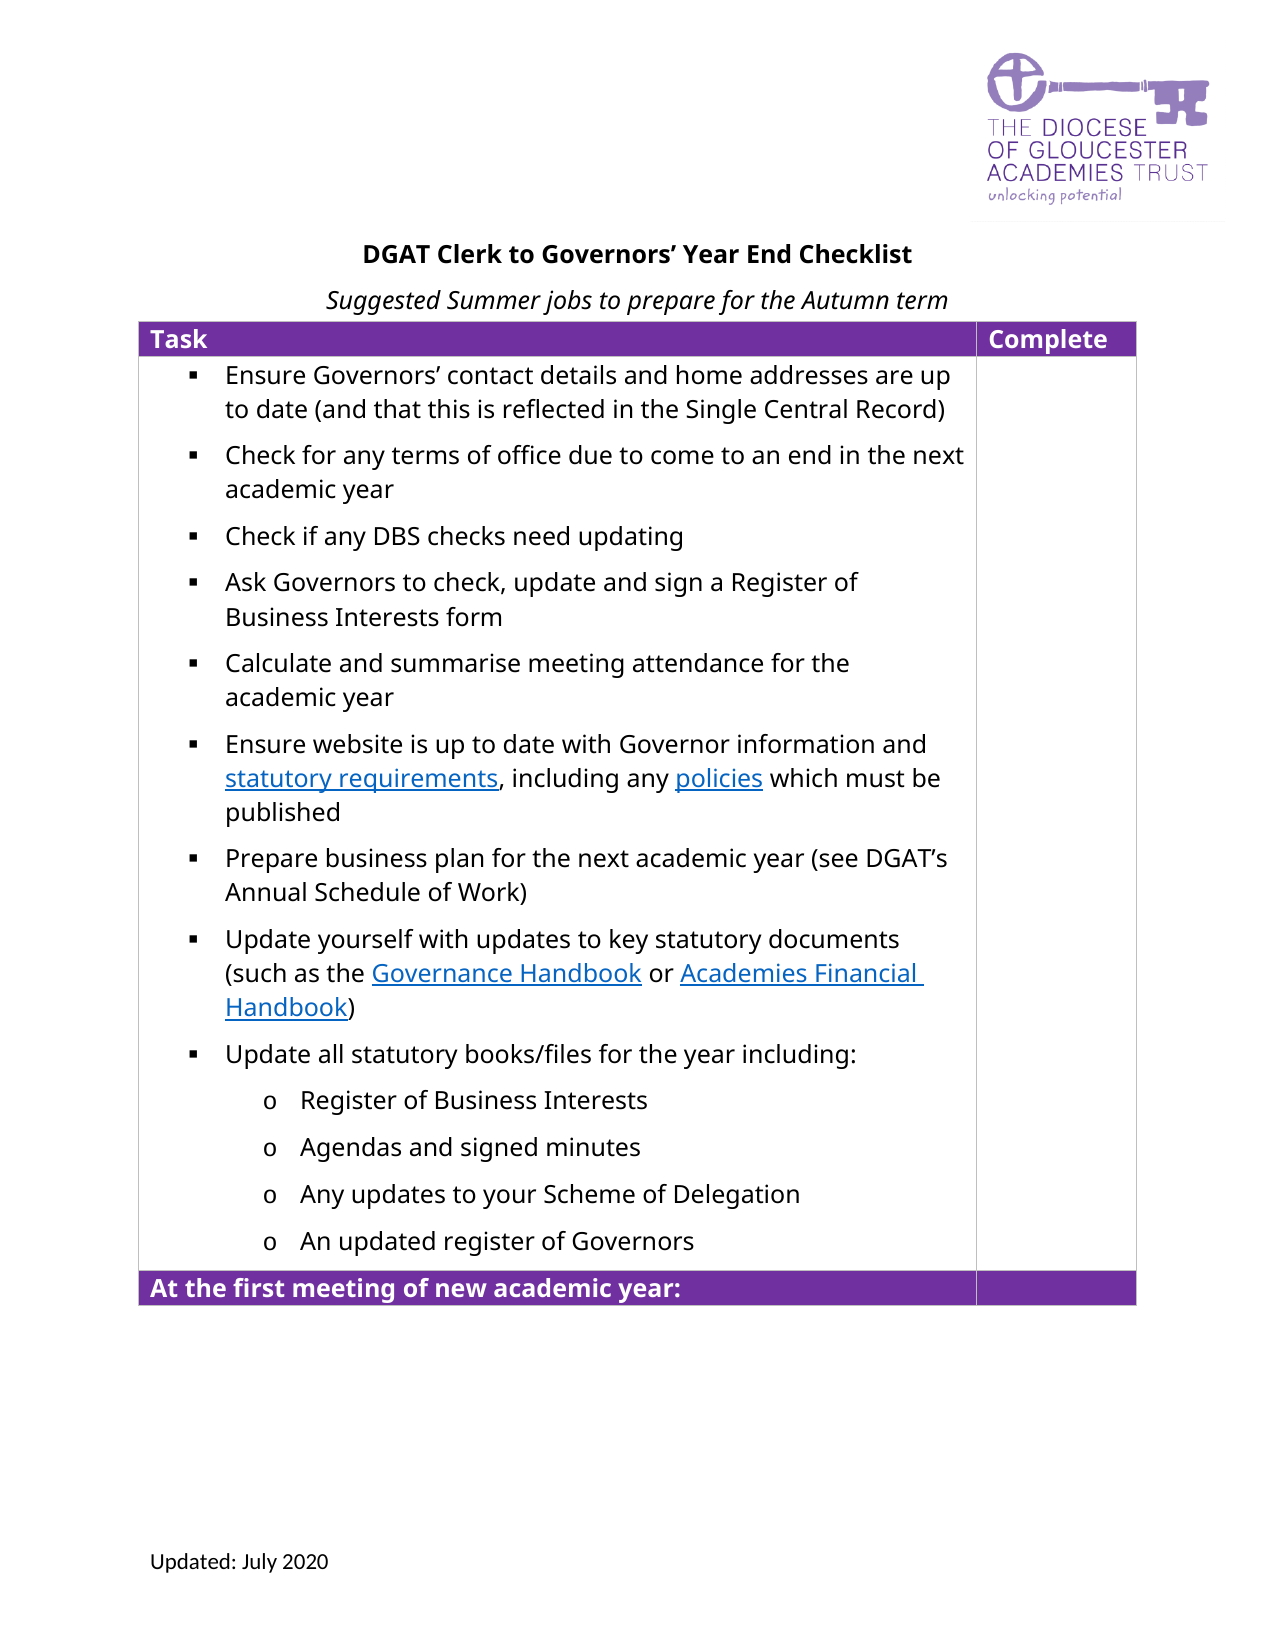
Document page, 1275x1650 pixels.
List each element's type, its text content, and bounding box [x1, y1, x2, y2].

picture [970, 36, 1225, 222]
table_header Complete [977, 322, 1136, 356]
table_cell Ensure Governors’ contact details and home addresses are up to date (and that this is reflected in the Single Central Record) Check for any terms of office due to come to an end in the next academic year Check if any DBS checks need updating Ask Governors to check, update and sign a Register of Business Interests form Calculate and summarise meeting attendance for the academic year Ensure website is up to date with Governor information and statutory requirements, including any policies which must be published Prepare business plan for the next academic year (see DGAT’s Annual Schedule of Work) Update yourself with updates to key statutory documents (such as the Governance Handbook or Academies Financial Handbook) Update all statutory books/files for the year including: Register of Business Interests Agendas and signed minutes Any updates to your Scheme of Delegation An updated register of Governors [139, 357, 976, 1270]
table_header Task [139, 322, 976, 356]
table_cell [977, 1271, 1136, 1305]
table_cell [977, 357, 1136, 1270]
table_cell At the first meeting of new academic year: [139, 1271, 976, 1305]
text Suggested Summer jobs to prepare for the Autumn term [150, 283, 1125, 317]
text DGAT Clerk to Governors’ Year End Checklist [150, 236, 1125, 270]
